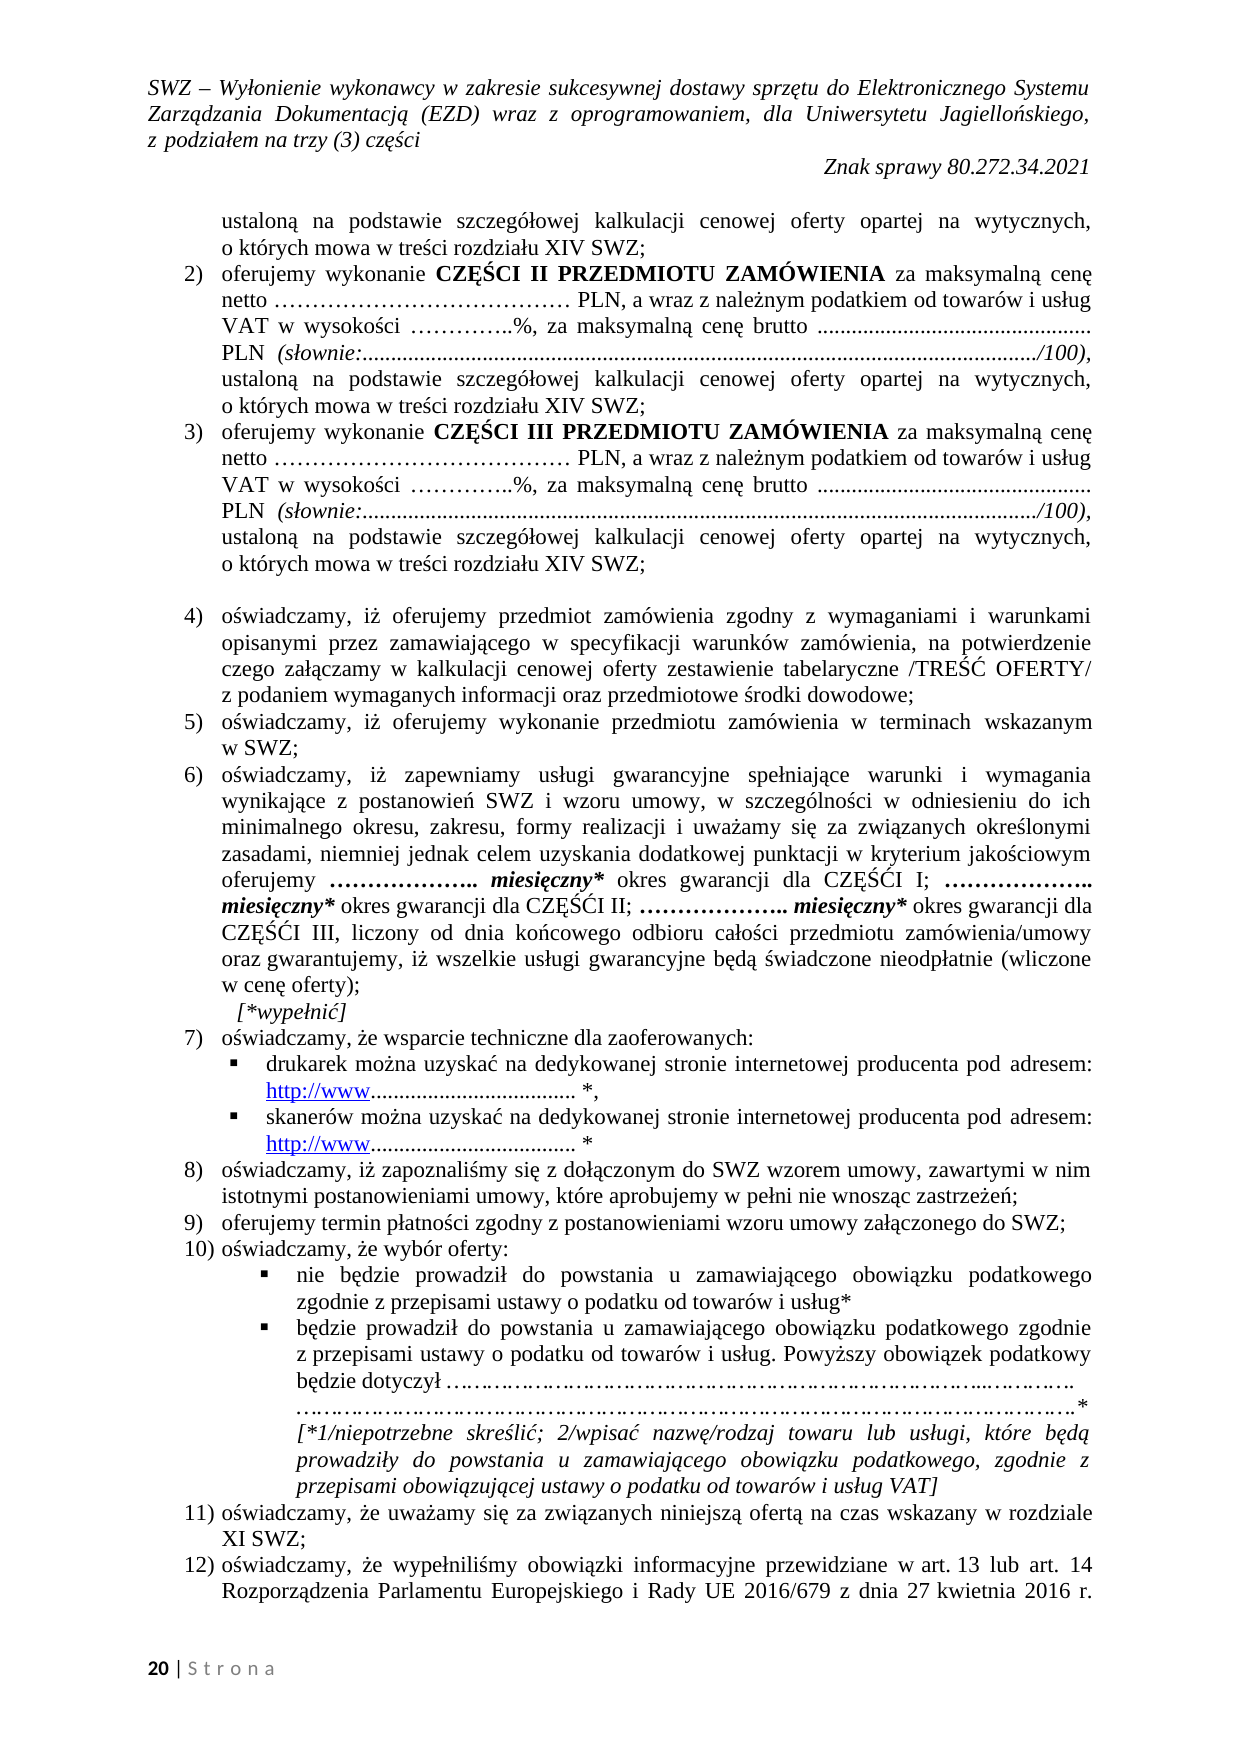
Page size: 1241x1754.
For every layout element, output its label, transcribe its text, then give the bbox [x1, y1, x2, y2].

list oferujemy wykonanie CZĘŚCI III PRZEDMIOTU ZAMÓWIENIA za maksymalną cenę netto ………………………………… PLN, a wraz z należnym podatkiem od towarów i usług VAT w wysokości …………..%, za maksymalną cenę brutto ................................................ PLN (słownie:....................................................................................................................../100), ustaloną na podstawie szczegółowej kalkulacji cenowej oferty opartej na wytycznych, o których mowa w treści rozdziału XIV SWZ; [184, 418, 1093, 576]
list oświadczamy, że wybór oferty: [184, 1235, 1093, 1261]
list drukarek można uzyskać na dedykowanej stronie internetowej producenta pod adresem: http://www.................................... *, [228, 1051, 1093, 1103]
list nie będzie prowadził do powstania u zamawiającego obowiązku podatkowego zgodnie z przepisami ustawy o podatku od towarów i usług* [259, 1261, 1093, 1314]
list oświadczamy, iż oferujemy wykonanie przedmiotu zamówienia w terminach wskazanym w SWZ; [184, 708, 1093, 761]
list oświadczamy, że uważamy się za związanych niniejszą ofertą na czas wskazany w rozdziale XI SWZ; [184, 1498, 1093, 1551]
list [184, 1551, 1093, 1604]
list oświadczamy, że wsparcie techniczne dla zaoferowanych: [184, 1024, 1093, 1051]
text [*1/niepotrzebne skreślić; 2/wpisać nazwę/rodzaj towaru lub usługi, które będą prowadziły do powstania u zamawiającego obowiązku podatkowego, zgodnie z przepisami obowiązującej ustawy o podatku od towarów i usług VAT] [296, 1419, 1093, 1498]
list oświadczamy, iż zapewniamy usługi gwarancyjne spełniające warunki i wymagania wynikające z postanowień SWZ i wzoru umowy, w szczególności w odniesieniu do ich minimalnego okresu, zakresu, formy realizacji i uważamy się za związanych określonymi zasadami, niemniej jednak celem uzyskania dodatkowej punktacji w kryterium jakościowym oferujemy ……………….. miesięczny* okres gwarancji dla CZĘŚĆI I; ……………….. miesięczny* okres gwarancji dla CZĘŚĆI II; ……………….. miesięczny* okres gwarancji dla CZĘŚĆI III, liczony od dnia końcowego odbioru całości przedmiotu zamówienia/umowy oraz gwarantujemy, iż wszelkie usługi gwarancyjne będą świadczone nieodpłatnie (wliczone w cenę oferty); [184, 761, 1093, 998]
text …………………………………………………………………………………………………….* [296, 1393, 1093, 1419]
list oferujemy wykonanie CZĘŚCI II PRZEDMIOTU ZAMÓWIENIA za maksymalną cenę netto ………………………………… PLN, a wraz z należnym podatkiem od towarów i usług VAT w wysokości …………..%, za maksymalną cenę brutto ................................................ PLN (słownie:....................................................................................................................../100), ustaloną na podstawie szczegółowej kalkulacji cenowej oferty opartej na wytycznych, o których mowa w treści rozdziału XIV SWZ; [184, 260, 1093, 418]
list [184, 207, 1093, 260]
list oświadczamy, iż zapoznaliśmy się z dołączonym do SWZ wzorem umowy, zawartymi w nim istotnymi postanowieniami umowy, które aprobujemy w pełni nie wnosząc zastrzeżeń; [184, 1156, 1093, 1209]
list oferujemy termin płatności zgodny z postanowieniami wzoru umowy załączonego do SWZ; [184, 1209, 1093, 1235]
text [*wypełnić] [236, 998, 1093, 1024]
list będzie prowadził do powstania u zamawiającego obowiązku podatkowego zgodnie z przepisami ustawy o podatku od towarów i usług. Powyższy obowiązek podatkowy będzie dotyczył ……………………………………………………………………..…………. [259, 1314, 1093, 1393]
list skanerów można uzyskać na dedykowanej stronie internetowej producenta pod adresem: http://www.................................... * [228, 1103, 1093, 1156]
list oświadczamy, iż oferujemy przedmiot zamówienia zgodny z wymaganiami i warunkami opisanymi przez zamawiającego w specyfikacji warunków zamówienia, na potwierdzenie czego załączamy w kalkulacji cenowej oferty zestawienie tabelaryczne /TREŚĆ OFERTY/ z podaniem wymaganych informacji oraz przedmiotowe środki dowodowe; [184, 602, 1093, 708]
